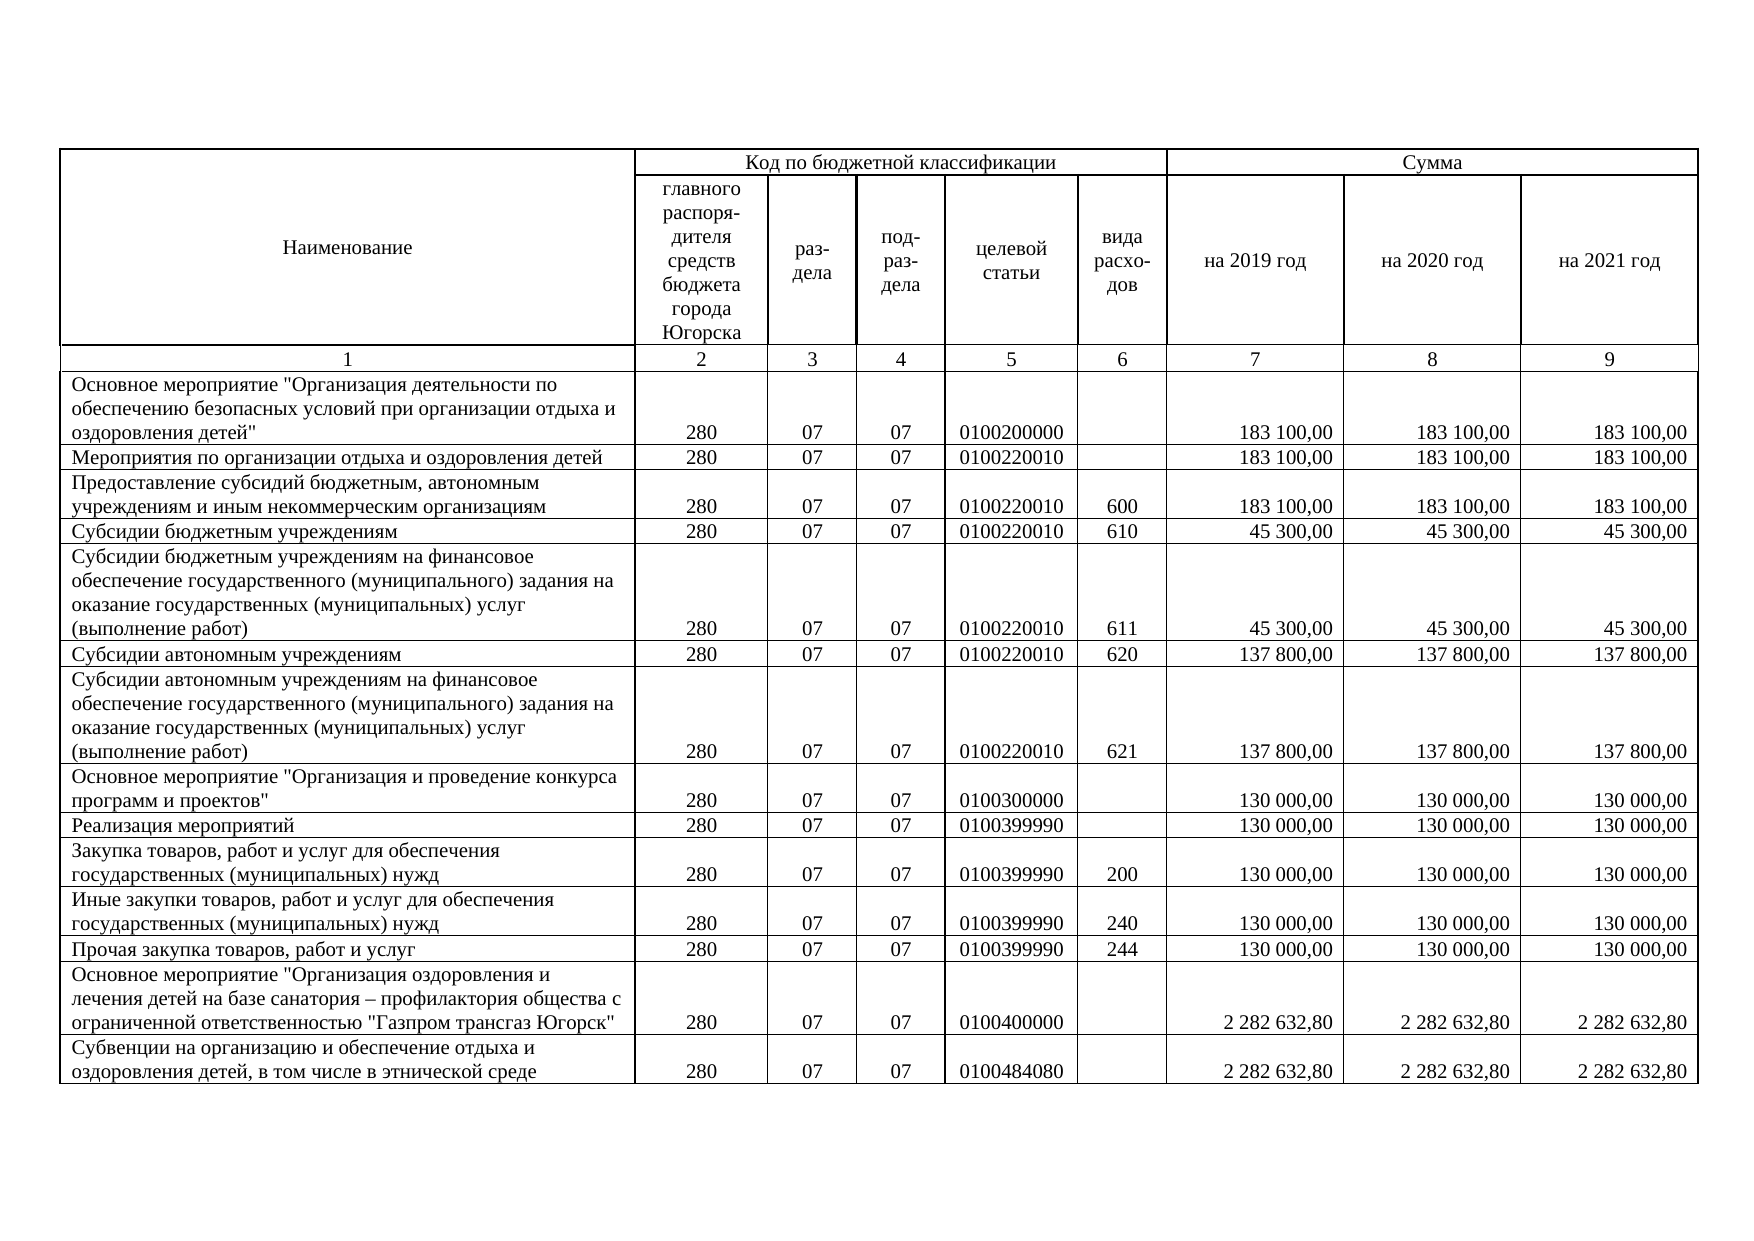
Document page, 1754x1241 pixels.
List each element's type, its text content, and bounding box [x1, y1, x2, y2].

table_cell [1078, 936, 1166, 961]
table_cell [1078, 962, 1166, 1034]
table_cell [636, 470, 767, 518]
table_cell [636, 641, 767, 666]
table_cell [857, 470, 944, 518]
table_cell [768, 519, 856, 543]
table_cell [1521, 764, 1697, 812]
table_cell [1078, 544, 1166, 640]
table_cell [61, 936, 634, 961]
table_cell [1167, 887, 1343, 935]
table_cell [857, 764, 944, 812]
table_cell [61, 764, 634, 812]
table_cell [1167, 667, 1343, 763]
table_cell 1 [61, 345, 634, 371]
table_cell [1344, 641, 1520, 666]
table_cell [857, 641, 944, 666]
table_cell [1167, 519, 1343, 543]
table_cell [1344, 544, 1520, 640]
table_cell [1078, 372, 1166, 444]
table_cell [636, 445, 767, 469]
table_cell 8 [1344, 345, 1520, 371]
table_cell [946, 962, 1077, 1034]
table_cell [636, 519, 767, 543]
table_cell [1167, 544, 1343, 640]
table_cell под-раз-дела [858, 176, 944, 344]
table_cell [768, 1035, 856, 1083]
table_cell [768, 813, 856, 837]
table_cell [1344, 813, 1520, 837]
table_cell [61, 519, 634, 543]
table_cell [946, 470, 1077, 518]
table_cell на 2021 год [1522, 176, 1697, 344]
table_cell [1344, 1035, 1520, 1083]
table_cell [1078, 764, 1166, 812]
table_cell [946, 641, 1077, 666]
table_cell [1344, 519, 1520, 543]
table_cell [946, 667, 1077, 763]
table_cell раз-дела [769, 176, 855, 344]
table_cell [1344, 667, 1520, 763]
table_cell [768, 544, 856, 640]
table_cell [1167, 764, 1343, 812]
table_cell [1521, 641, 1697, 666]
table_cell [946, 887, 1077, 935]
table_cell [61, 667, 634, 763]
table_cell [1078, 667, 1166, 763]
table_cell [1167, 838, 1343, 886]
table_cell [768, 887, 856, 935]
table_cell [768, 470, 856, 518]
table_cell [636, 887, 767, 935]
table_header Сумма [1168, 150, 1697, 174]
table_header Наименование [61, 150, 634, 344]
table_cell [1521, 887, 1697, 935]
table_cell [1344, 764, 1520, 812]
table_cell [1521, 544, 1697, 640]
table_cell на 2019 год [1168, 176, 1343, 344]
table_cell 6 [1078, 345, 1166, 371]
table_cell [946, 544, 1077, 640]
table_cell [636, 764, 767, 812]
table_cell 2 [636, 345, 767, 371]
table_cell на 2020 год [1345, 176, 1520, 344]
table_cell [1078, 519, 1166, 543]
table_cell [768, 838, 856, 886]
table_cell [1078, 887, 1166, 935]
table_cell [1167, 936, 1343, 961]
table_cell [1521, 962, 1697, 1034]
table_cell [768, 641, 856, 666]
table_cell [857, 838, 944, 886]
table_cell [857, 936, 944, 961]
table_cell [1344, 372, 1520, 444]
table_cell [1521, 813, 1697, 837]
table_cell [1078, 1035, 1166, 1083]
table_header Код по бюджетной классификации [636, 150, 1166, 174]
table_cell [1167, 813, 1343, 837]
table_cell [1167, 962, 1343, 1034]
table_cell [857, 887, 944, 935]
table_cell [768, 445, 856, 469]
table_cell вида расхо-дов [1079, 176, 1166, 344]
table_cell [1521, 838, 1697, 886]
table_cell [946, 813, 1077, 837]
table_cell 3 [768, 345, 856, 371]
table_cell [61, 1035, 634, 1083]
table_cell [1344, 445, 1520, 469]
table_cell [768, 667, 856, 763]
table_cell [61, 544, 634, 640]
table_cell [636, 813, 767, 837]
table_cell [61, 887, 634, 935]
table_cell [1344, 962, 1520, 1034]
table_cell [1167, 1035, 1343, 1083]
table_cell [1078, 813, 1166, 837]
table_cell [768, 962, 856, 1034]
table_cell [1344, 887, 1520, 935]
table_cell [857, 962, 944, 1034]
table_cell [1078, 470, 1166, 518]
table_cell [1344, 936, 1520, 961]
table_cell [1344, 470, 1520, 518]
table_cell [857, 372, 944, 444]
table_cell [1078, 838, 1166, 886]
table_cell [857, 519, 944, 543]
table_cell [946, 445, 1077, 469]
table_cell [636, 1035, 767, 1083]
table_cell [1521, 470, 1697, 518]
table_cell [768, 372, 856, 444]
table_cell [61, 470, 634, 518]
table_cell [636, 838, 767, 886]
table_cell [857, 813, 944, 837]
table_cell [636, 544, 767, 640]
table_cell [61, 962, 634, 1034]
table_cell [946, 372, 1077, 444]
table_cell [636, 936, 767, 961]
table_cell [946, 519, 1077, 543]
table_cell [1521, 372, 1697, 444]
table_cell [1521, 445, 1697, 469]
table_cell главного распоря-дителя средств бюджета города Югорска [636, 176, 767, 344]
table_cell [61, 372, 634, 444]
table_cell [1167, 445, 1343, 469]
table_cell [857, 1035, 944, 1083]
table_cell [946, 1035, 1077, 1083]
table_cell целевой статьи [946, 176, 1077, 344]
table_cell 5 [946, 345, 1077, 371]
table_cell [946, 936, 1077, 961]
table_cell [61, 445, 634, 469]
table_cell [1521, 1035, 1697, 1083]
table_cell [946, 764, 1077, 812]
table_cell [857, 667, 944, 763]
table_cell 9 [1521, 345, 1698, 371]
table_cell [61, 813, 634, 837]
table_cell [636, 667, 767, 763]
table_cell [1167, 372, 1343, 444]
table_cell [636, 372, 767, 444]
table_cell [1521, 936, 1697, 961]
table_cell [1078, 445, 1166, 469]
table_cell 4 [857, 345, 944, 371]
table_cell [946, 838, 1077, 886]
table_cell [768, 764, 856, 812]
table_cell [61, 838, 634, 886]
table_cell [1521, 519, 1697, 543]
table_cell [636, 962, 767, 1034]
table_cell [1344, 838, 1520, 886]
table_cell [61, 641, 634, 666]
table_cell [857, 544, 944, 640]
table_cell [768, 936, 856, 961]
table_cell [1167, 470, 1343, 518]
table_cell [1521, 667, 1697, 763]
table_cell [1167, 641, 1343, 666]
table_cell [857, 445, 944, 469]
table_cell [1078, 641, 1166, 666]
table_cell 7 [1167, 345, 1343, 371]
